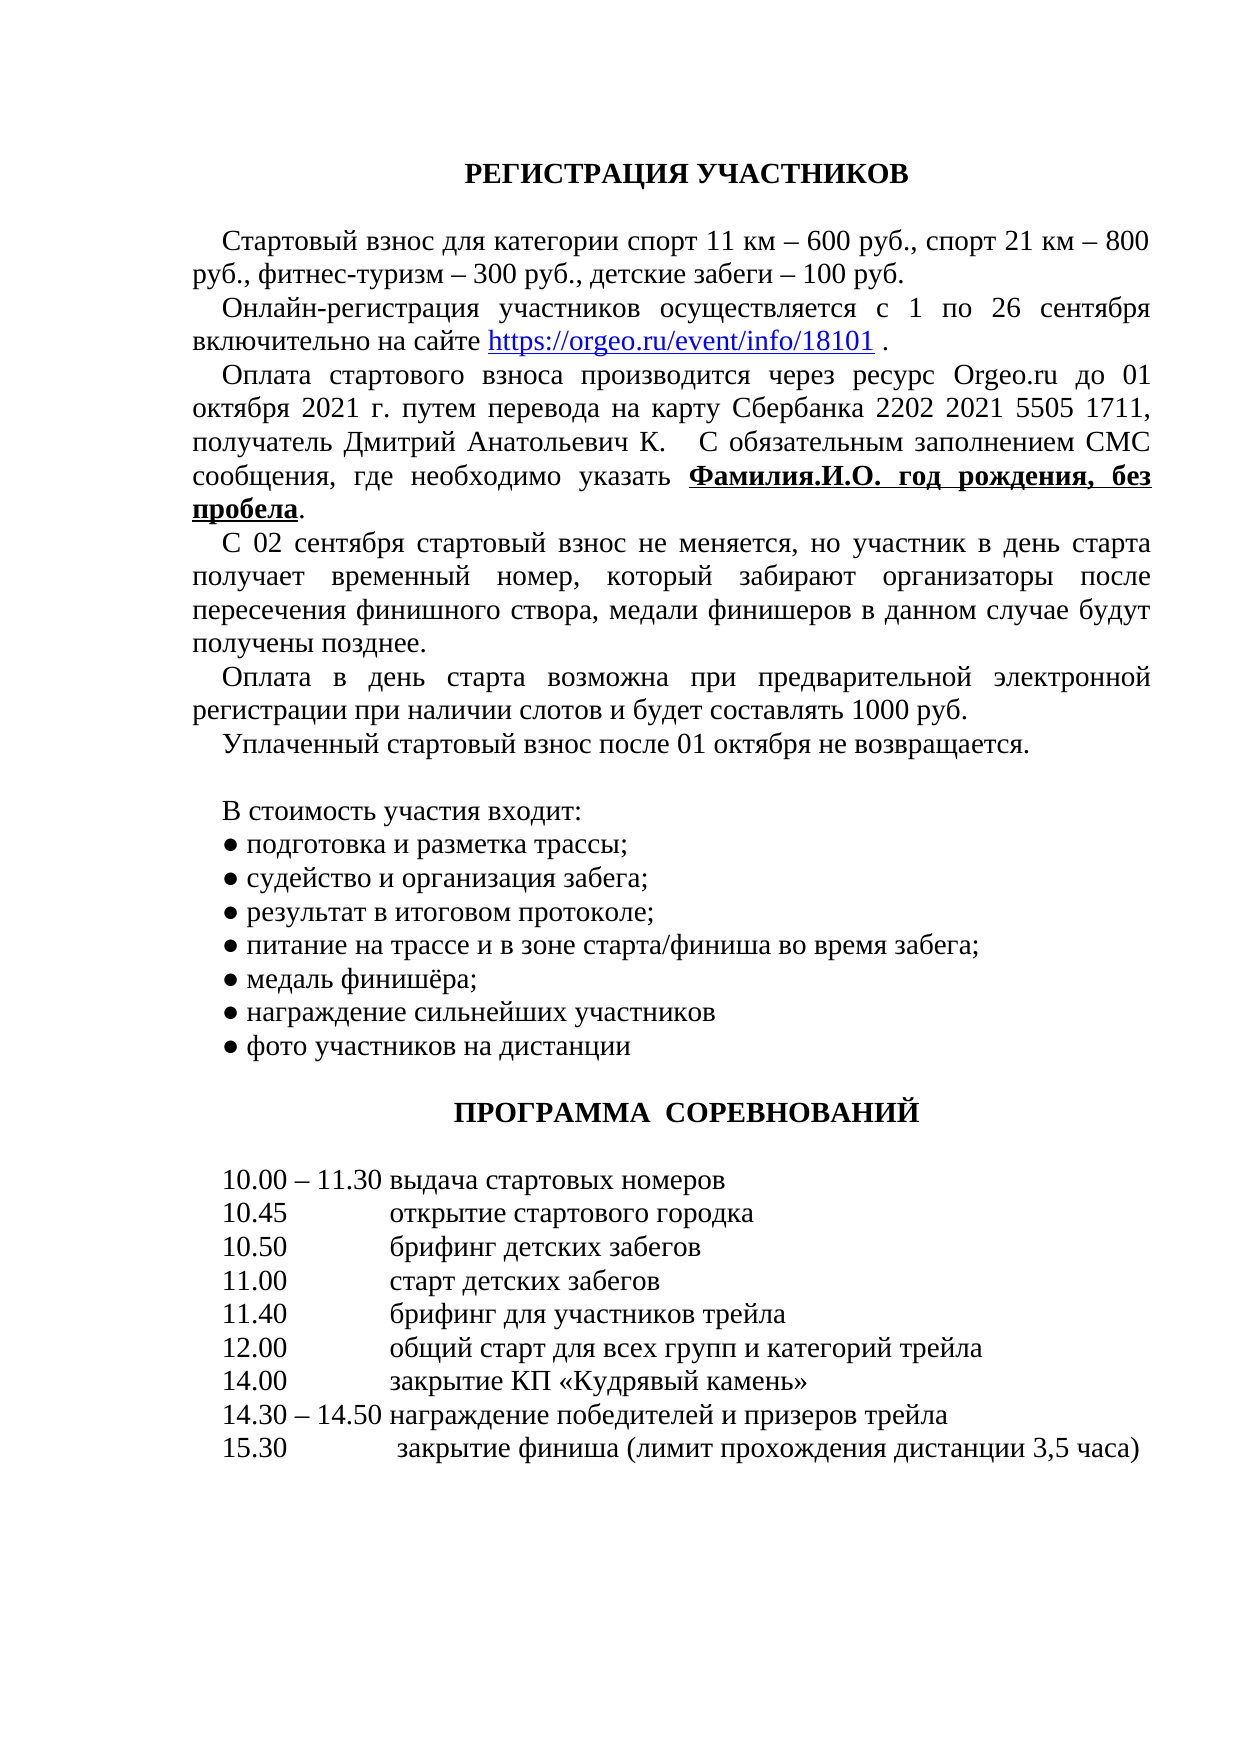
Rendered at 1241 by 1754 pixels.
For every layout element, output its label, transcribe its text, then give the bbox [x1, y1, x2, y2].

text 10.50 брифинг детских забегов [192, 1229, 1152, 1263]
text 14.30 – 14.50 награждение победителей и призеров трейла [192, 1397, 1152, 1430]
text ● подготовка и разметка трассы; [192, 827, 1152, 860]
text Уплаченный стартовый взнос после 01 октября не возвращается. [192, 726, 1152, 759]
text 11.00 старт детских забегов [192, 1263, 1152, 1296]
text ● судейство и организация забега; [192, 860, 1152, 894]
text ● фото участников на дистанции [192, 1028, 1152, 1061]
text 14.00 закрытие КП «Кудрявый камень» [192, 1363, 1152, 1397]
text ● награждение сильнейших участников [192, 994, 1152, 1028]
text В стоимость участия входит: [192, 793, 1152, 827]
text ● питание на трассе и в зоне старта/финиша во время забега; [192, 927, 1152, 961]
text 15.30 закрытие финиша (лимит прохождения дистанции 3,5 часа) [192, 1430, 1152, 1464]
text Оплата в день старта возможна при предварительной электронной регистрации при наличии слотов и будет составлять 1000 руб. [192, 659, 1152, 726]
text Стартовый взнос для категории спорт 11 км – 600 руб., спорт 21 км – 800 руб., фитнес-туризм – 300 руб., детские забеги – 100 руб. [192, 223, 1152, 290]
text С 02 сентября стартовый взнос не меняется, но участник в день старта получает временный номер, который забирают организаторы после пересечения финишного створа, медали финишеров в данном случае будут получены позднее. [192, 525, 1152, 659]
text ПРОГРАММА соревнований [192, 1095, 1152, 1128]
text РЕГИСТРАЦИЯ УЧАСТНИКОВ [192, 156, 1152, 189]
text 12.00 общий старт для всех групп и категорий трейла [192, 1330, 1152, 1363]
text Онлайн-регистрация участников осуществляется с 1 по 26 сентября включительно на сайте https://orgeo.ru/event/info/18101 . [192, 290, 1152, 357]
text 11.40 брифинг для участников трейла [192, 1296, 1152, 1330]
text Оплата стартового взноса производится через ресурс Orgeo.ru до 01 октября 2021 г. путем перевода на карту Сбербанка 2202 2021 5505 1711, получатель Дмитрий Анатольевич К. С обязательным заполнением СМС сообщения, где необходимо указать Фамилия.И.О. год рождения, без пробела. [192, 357, 1152, 525]
text 10.45 открытие стартового городка [192, 1196, 1152, 1229]
text 10.00 – 11.30 выдача стартовых номеров [192, 1162, 1152, 1196]
text ● результат в итоговом протоколе; [192, 894, 1152, 927]
text ● медаль финишёра; [192, 961, 1152, 994]
